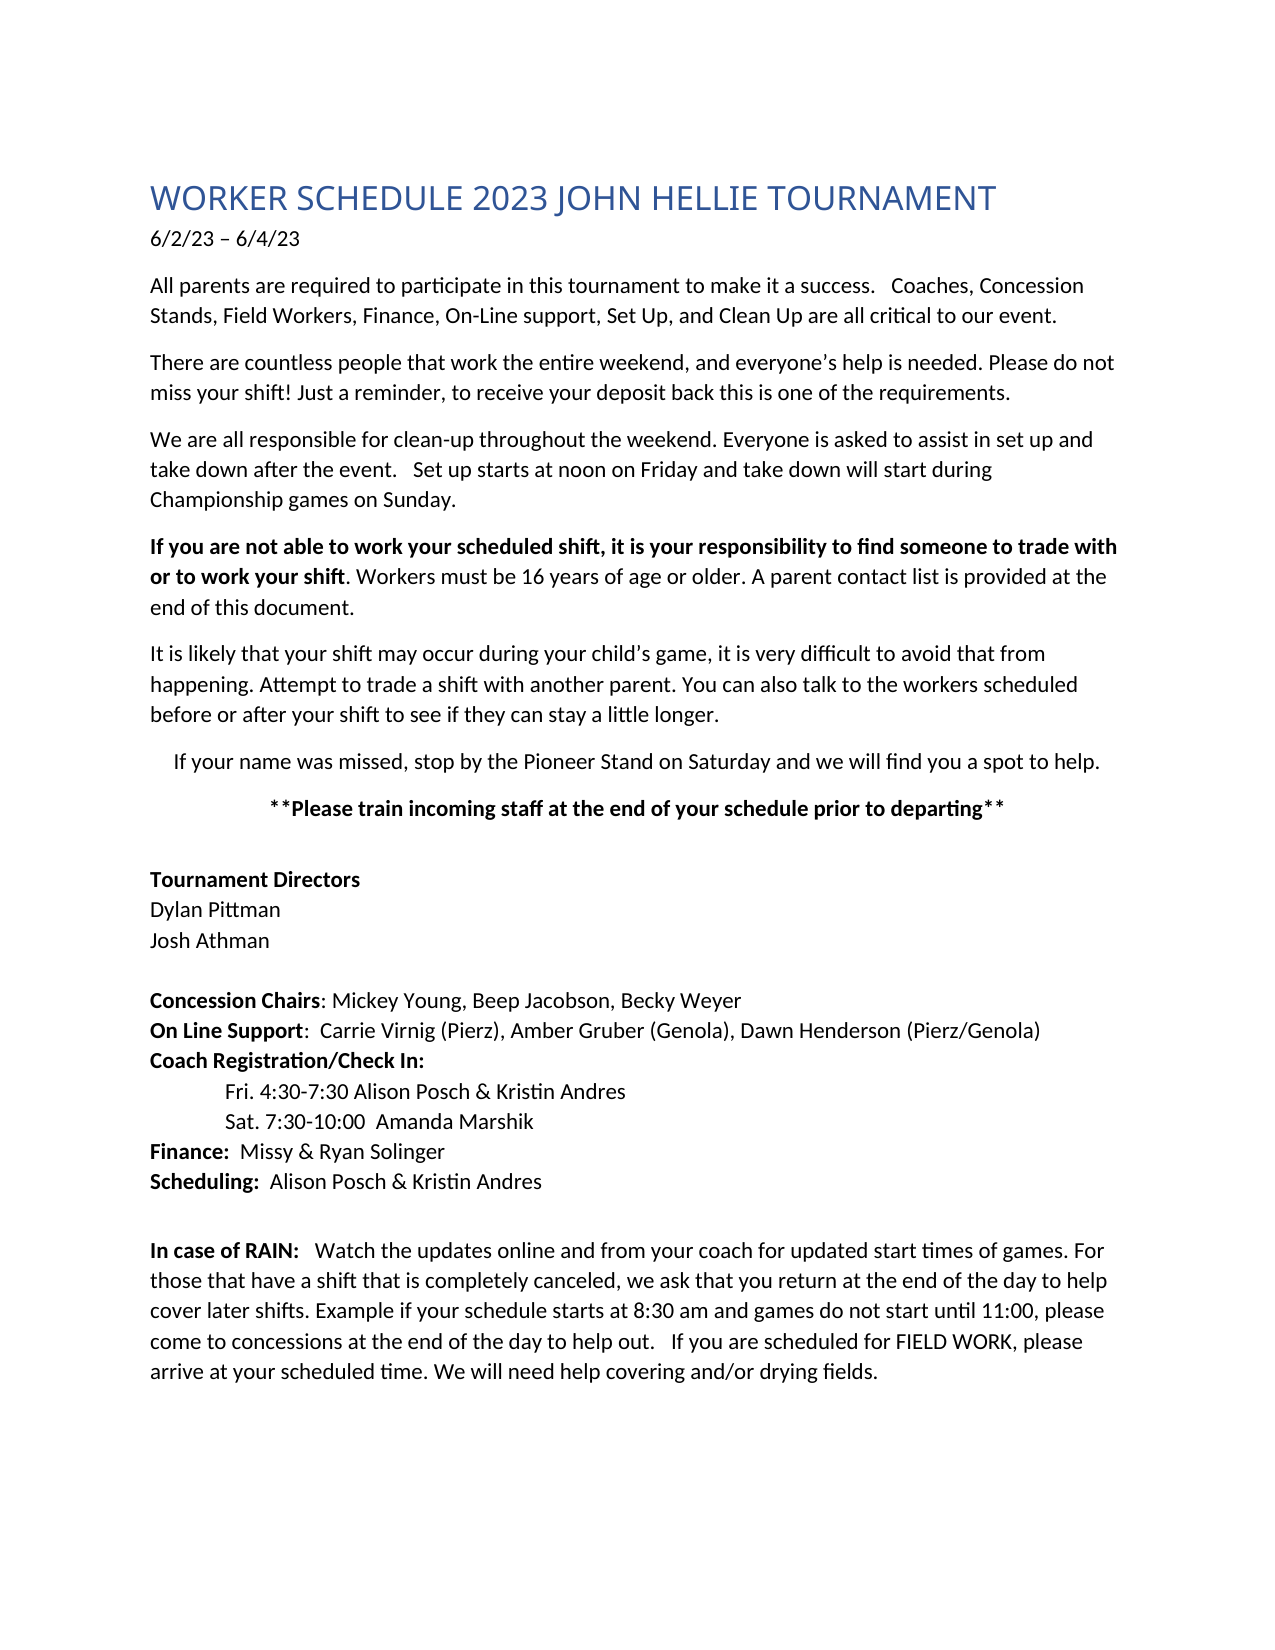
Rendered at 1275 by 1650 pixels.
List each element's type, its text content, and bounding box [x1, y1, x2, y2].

text 6/2/23 – 6/4/23 [150, 224, 1125, 252]
text Fri. 4:30-7:30 Alison Posch & Kristin Andres [150, 1077, 1125, 1105]
subtitle WORKER SCHEDULE 2023 JOHN HELLIE TOURNAMENT [150, 175, 1125, 220]
text Sat. 7:30-10:00 Amanda Marshik [150, 1107, 1125, 1135]
text If you are not able to work your scheduled shift, it is your responsibility to find someone to trade with or to work your shift. Workers must be 16 years of age or older. A parent contact list is provided at the end of this document. [150, 532, 1125, 621]
text Tournament Directors [150, 865, 1125, 893]
text Finance: Missy & Ryan Solinger [150, 1137, 1125, 1165]
text There are countless people that work the entire weekend, and everyone’s help is needed. Please do not miss your shift! Just a reminder, to receive your deposit back this is one of the requirements. [150, 348, 1125, 406]
text Josh Athman [150, 926, 1125, 954]
text Dylan Pittman [150, 896, 1125, 923]
text We are all responsible for clean-up throughout the weekend. Everyone is asked to assist in set up and take down after the event. Set up starts at noon on Friday and take down will start during Championship games on Sunday. [150, 425, 1125, 513]
text Coach Registration/Check In: [150, 1047, 1125, 1074]
text It is likely that your shift may occur during your child’s game, it is very difficult to avoid that from happening. Attempt to trade a shift with another parent. You can also talk to the workers scheduled before or after your shift to see if they can stay a little longer. [150, 639, 1125, 728]
text Scheduling: Alison Posch & Kristin Andres [150, 1167, 1125, 1195]
text On Line Support: Carrie Virnig (Pierz), Amber Gruber (Genola), Dawn Henderson (Pierz/Genola) [150, 1016, 1125, 1044]
text Concession Chairs: Mickey Young, Beep Jacobson, Becky Weyer [150, 986, 1125, 1014]
text If your name was missed, stop by the Pioneer Stand on Saturday and we will find you a spot to help. [150, 747, 1125, 775]
text All parents are required to participate in this tournament to make it a success. Coaches, Concession Stands, Field Workers, Finance, On-Line support, Set Up, and Clean Up are all critical to our event. [150, 271, 1125, 329]
text **Please train incoming staff at the end of your schedule prior to departing** [150, 794, 1125, 822]
text In case of RAIN: Watch the updates online and from your coach for updated start times of games. For those that have a shift that is completely canceled, we ask that you return at the end of the day to help cover later shifts. Example if your schedule starts at 8:30 am and games do not start until 11:00, please come to concessions at the end of the day to help out. If you are scheduled for FIELD WORK, please arrive at your scheduled time. We will need help covering and/or drying fields. [150, 1236, 1125, 1385]
